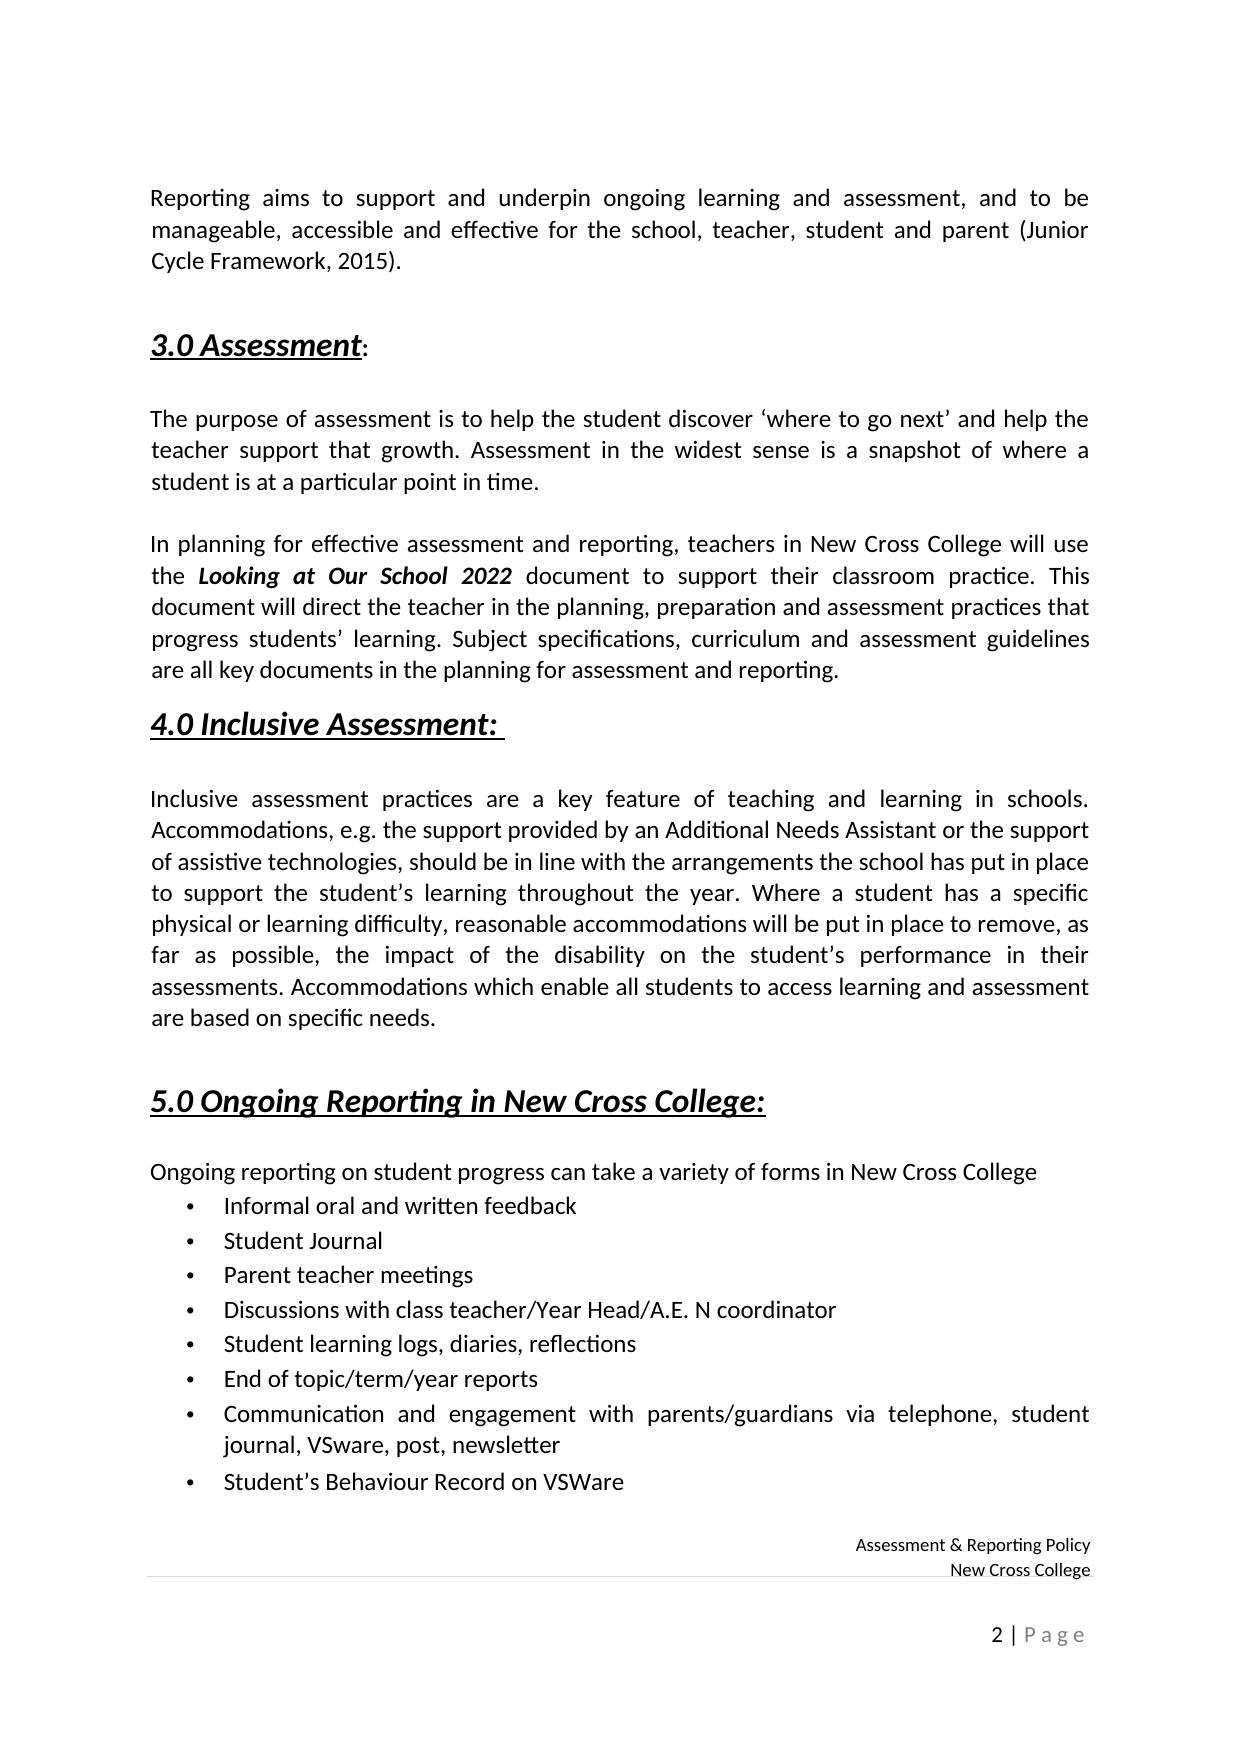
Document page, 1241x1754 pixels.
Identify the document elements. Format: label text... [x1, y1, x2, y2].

text 5.0 Ongoing Reporting in New Cross College: [150, 1080, 1091, 1121]
text Inclusive assessment practices are a key feature of teaching and learning in schools. Accommodations, e.g. the support provided by an Additional Needs Assistant or the support of assistive technologies, should be in line with the arrangements the school has put in place to support the student’s learning throughout the year. Where a student has a specific physical or learning difficulty, reasonable accommodations will be put in place to remove, as far as possible, the impact of the disability on the student’s performance in their assessments. Accommodations which enable all students to access learning and assessment are based on specific needs. [150, 783, 1091, 1033]
text 4.0 Inclusive Assessment: [150, 703, 1091, 744]
list Student learning logs, diaries, reflections [186, 1329, 1091, 1359]
list Parent teacher meetings [186, 1259, 1091, 1290]
list Student’s Behaviour Record on VSWare [186, 1466, 1091, 1497]
text 3.0 Assessment: [150, 323, 1091, 364]
text Ongoing reporting on student progress can take a variety of forms in New Cross College [150, 1156, 1091, 1186]
text In planning for effective assessment and reporting, teachers in New Cross College will use the Looking at Our School 2022 document to support their classroom practice. This document will direct the teacher in the planning, preparation and assessment practices that progress students’ learning. Subject specifications, curriculum and assessment guidelines are all key documents in the planning for assessment and reporting. [150, 529, 1091, 684]
list End of topic/term/year reports [186, 1363, 1091, 1394]
text The purpose of assessment is to help the student discover ‘where to go next’ and help the teacher support that growth. Assessment in the widest sense is a snapshot of where a student is at a particular point in time. [150, 403, 1091, 496]
list Discussions with class teacher/Year Head/A.E. N coordinator [186, 1294, 1091, 1324]
list Student Journal [186, 1225, 1091, 1255]
text Reporting aims to support and underpin ongoing learning and assessment, and to be manageable, accessible and effective for the school, teacher, student and parent (Junior Cycle Framework, 2015). [150, 183, 1091, 276]
list Informal oral and written feedback [186, 1190, 1091, 1221]
list Communication and engagement with parents/guardians via telephone, student journal, VSware, post, newsletter [186, 1398, 1091, 1460]
